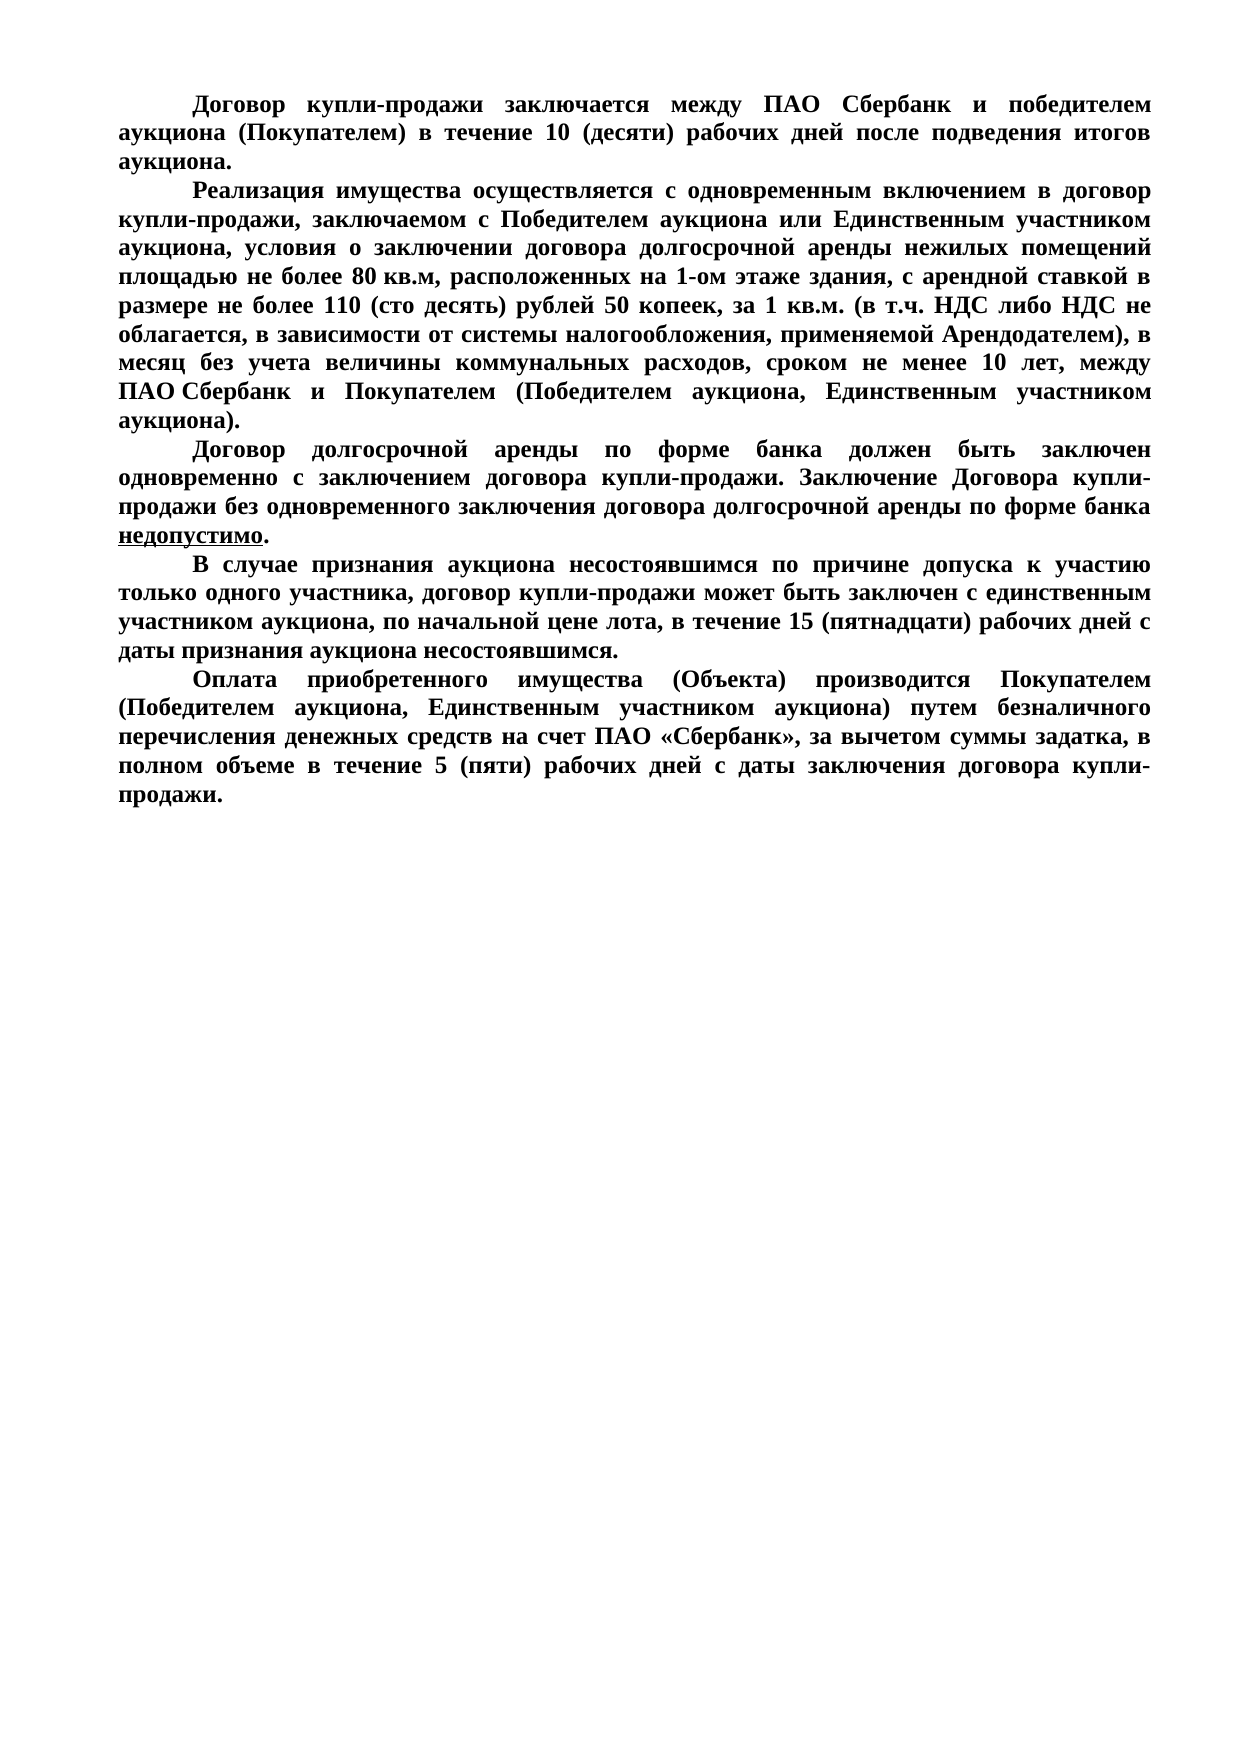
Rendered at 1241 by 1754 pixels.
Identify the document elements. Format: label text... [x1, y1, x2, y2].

text Договор долгосрочной аренды по форме банка должен быть заключен одновременно с заключением договора купли-продажи. Заключение Договора купли-продажи без одновременного заключения договора долгосрочной аренды по форме банка недопустимо. [118, 434, 1152, 549]
text Договор купли-продажи заключается между ПАО Сбербанк и победителем аукциона (Покупателем) в течение 10 (десяти) рабочих дней после подведения итогов аукциона. [118, 89, 1152, 175]
text Реализация имущества осуществляется с одновременным включением в договор купли-продажи, заключаемом с Победителем аукциона или Единственным участником аукциона, условия о заключении договора долгосрочной аренды нежилых помещений площадью не более 80 кв.м, расположенных на 1-ом этаже здания, с арендной ставкой в размере не более 110 (сто десять) рублей 50 копеек, за 1 кв.м. (в т.ч. НДС либо НДС не облагается, в зависимости от системы налогообложения, применяемой Арендодателем), в месяц без учета величины коммунальных расходов, сроком не менее 10 лет, между ПАО Сбербанк и Покупателем (Победителем аукциона, Единственным участником аукциона). [118, 175, 1152, 434]
text В случае признания аукциона несостоявшимся по причине допуска к участию только одного участника, договор купли-продажи может быть заключен с единственным участником аукциона, по начальной цене лота, в течение 15 (пятнадцати) рабочих дней с даты признания аукциона несостоявшимся. [118, 549, 1152, 664]
text Оплата приобретенного имущества (Объекта) производится Покупателем (Победителем аукциона, Единственным участником аукциона) путем безналичного перечисления денежных средств на счет ПАО «Сбербанк», за вычетом суммы задатка, в полном объеме в течение 5 (пяти) рабочих дней с даты заключения договора купли-продажи. [118, 664, 1152, 807]
